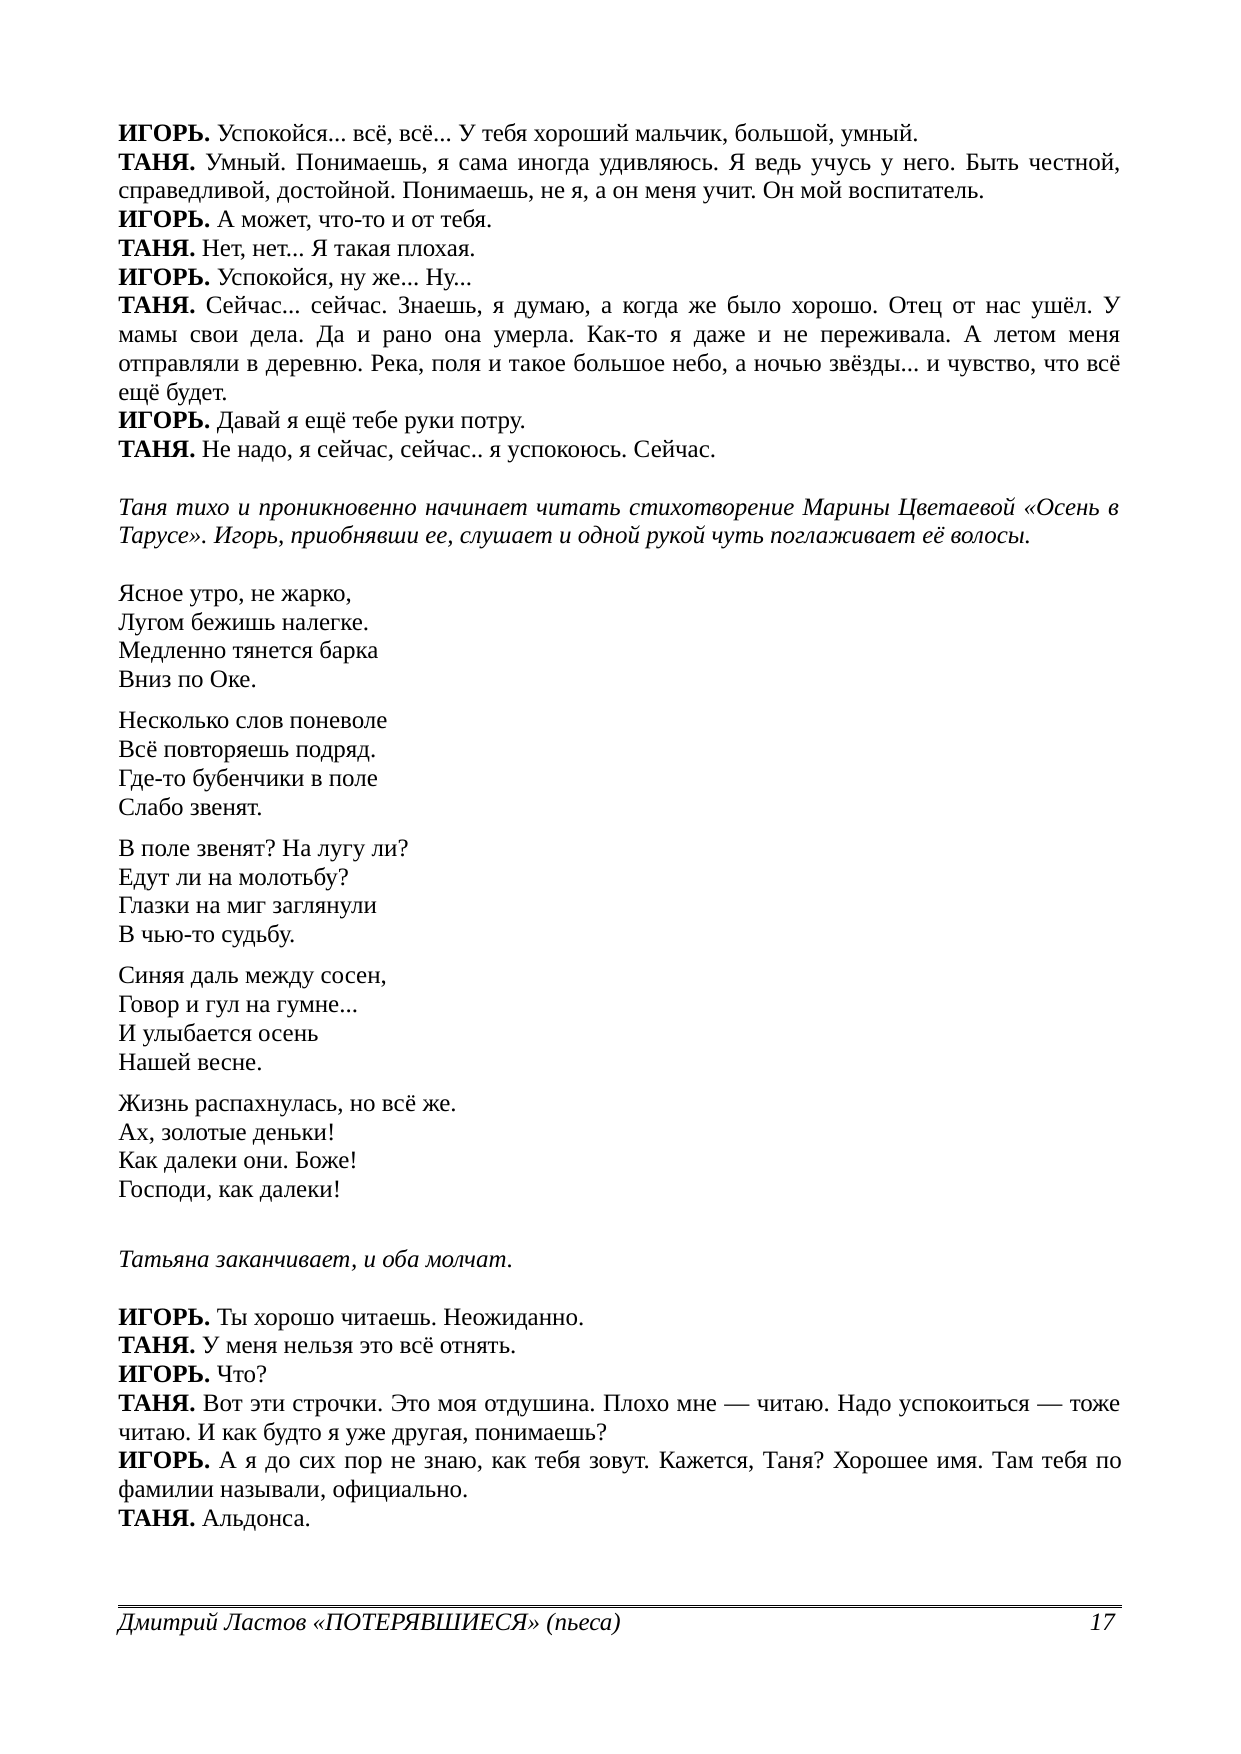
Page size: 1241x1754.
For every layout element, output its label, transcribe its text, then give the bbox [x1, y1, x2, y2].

text ИГОРЬ. Ты хорошо читаешь. Неожиданно. [118, 1302, 1122, 1331]
text ИГОРЬ. Что? [118, 1359, 1122, 1388]
text ТАНЯ. Сейчас... сейчас. Знаешь, я думаю, а когда же было хорошо. Отец от нас ушёл. У мамы свои дела. Да и рано она умерла. Как-то я даже и не переживала. А летом меня отправляли в деревню. Река, поля и такое большое небо, а ночью звёзды... и чувство, что всё ещё будет. [118, 291, 1122, 406]
text В поле звенят? На лугу ли? Едут ли на молотьбу? Глазки на миг заглянули В чью-то судьбу. [118, 833, 1122, 948]
text Несколько слов поневоле Всё повторяешь подряд. Где-то бубенчики в поле Слабо звенят. [118, 706, 1122, 821]
text ТАНЯ. Нет, нет... Я такая плохая. [118, 233, 1122, 262]
text Жизнь распахнулась, но всё же. Ах, золотые деньки! Как далеки они. Боже! Господи, как далеки! [118, 1088, 1122, 1203]
text Ясное утро, не жарко, Лугом бежишь налегке. Медленно тянется барка Вниз по Оке. [118, 578, 1122, 693]
text ИГОРЬ. А я до сих пор не знаю, как тебя зовут. Кажется, Таня? Хорошее имя. Там тебя по фамилии называли, официально. [118, 1446, 1122, 1503]
text ИГОРЬ. Успокойся... всё, всё... У тебя хороший мальчик, большой, умный. [118, 118, 1122, 147]
text Синяя даль между сосен, Говор и гул на гумне... И улыбается осень Нашей весне. [118, 961, 1122, 1076]
text ИГОРЬ. А может, что-то и от тебя. [118, 204, 1122, 233]
text ТАНЯ. Умный. Понимаешь, я сама иногда удивляюсь. Я ведь учусь у него. Быть честной, справедливой, достойной. Понимаешь, не я, а он меня учит. Он мой воспитатель. [118, 147, 1122, 204]
text Таня тихо и проникновенно начинает читать стихотворение Марины Цветаевой «Осень в Тарусе». Игорь, приобнявши ее, слушает и одной рукой чуть поглаживает её волосы. [118, 492, 1122, 549]
text Татьяна заканчивает, и оба молчат. [118, 1244, 1122, 1273]
text ТАНЯ. Альдонса. [118, 1503, 1122, 1532]
text ИГОРЬ. Успокойся, ну же... Ну... [118, 262, 1122, 291]
text ТАНЯ. Не надо, я сейчас, сейчас.. я успокоюсь. Сейчас. [118, 434, 1122, 463]
text ТАНЯ. Вот эти строчки. Это моя отдушина. Плохо мне — читаю. Надо успокоиться — тоже читаю. И как будто я уже другая, понимаешь? [118, 1388, 1122, 1446]
text ТАНЯ. У меня нельзя это всё отнять. [118, 1331, 1122, 1359]
text ИГОРЬ. Давай я ещё тебе руки потру. [118, 406, 1122, 434]
